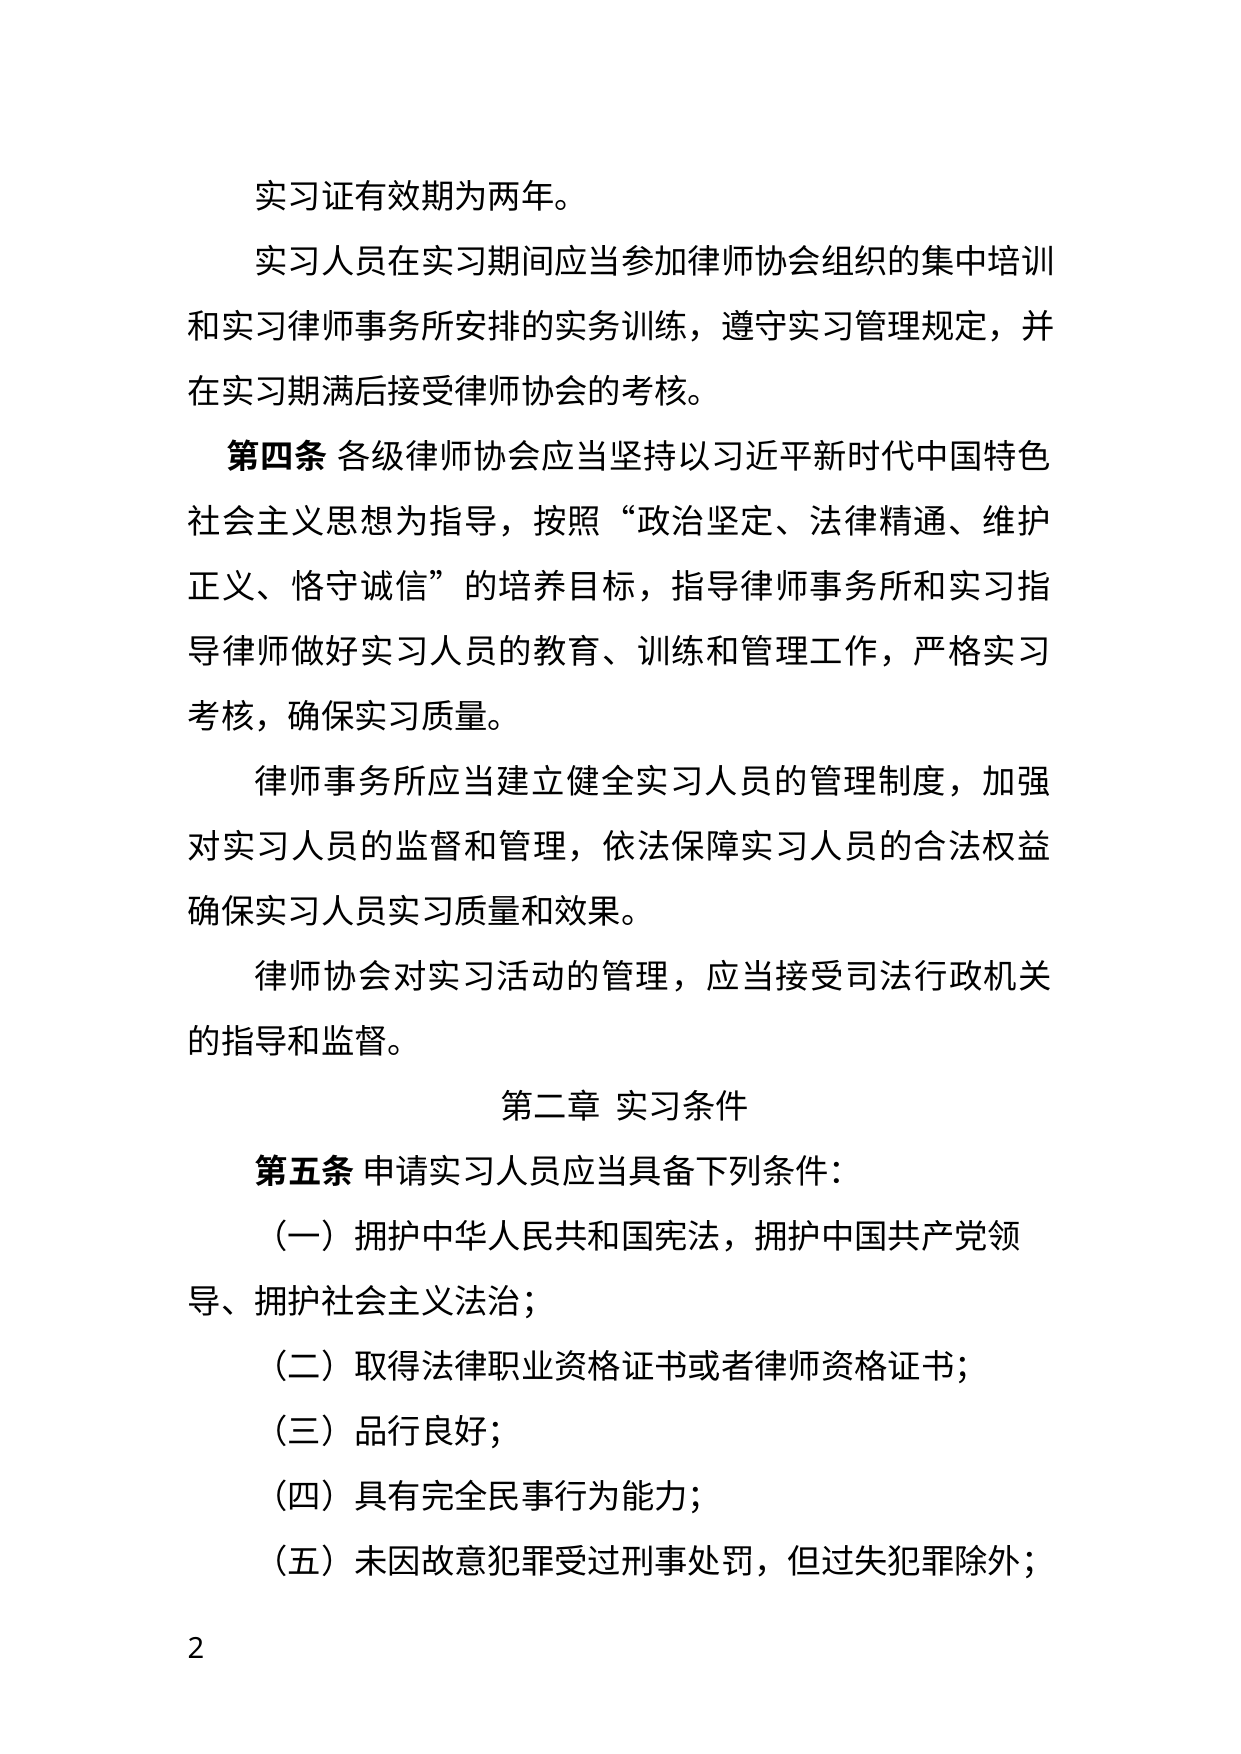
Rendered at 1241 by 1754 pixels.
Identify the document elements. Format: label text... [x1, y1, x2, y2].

text （二）取得法律职业资格证书或者律师资格证书； [187, 1332, 1053, 1397]
text （一）拥护中华人民共和国宪法，拥护中国共产党领导、拥护社会主义法治； [187, 1202, 1053, 1332]
text 第二章 实习条件 [187, 1072, 1053, 1137]
text 第四条 各级律师协会应当坚持以习近平新时代中国特色社会主义思想为指导，按照“政治坚定、法律精通、维护正义、恪守诚信”的培养目标，指导律师事务所和实习指导律师做好实习人员的教育、训练和管理工作，严格实习考核，确保实习质量。 [187, 422, 1053, 747]
text 律师事务所应当建立健全实习人员的管理制度，加强对实习人员的监督和管理，依法保障实习人员的合法权益，确保实习人员实习质量和效果。 [187, 747, 1053, 942]
text （三）品行良好； [187, 1397, 1053, 1462]
text （四）具有完全民事行为能力； [187, 1462, 1053, 1527]
text 第五条 申请实习人员应当具备下列条件： [187, 1137, 1053, 1202]
text 实习证有效期为两年。 [187, 162, 1053, 227]
text （五）未因故意犯罪受过刑事处罚，但过失犯罪除外； [187, 1527, 1053, 1592]
text 实习人员在实习期间应当参加律师协会组织的集中培训和实习律师事务所安排的实务训练，遵守实习管理规定，并在实习期满后接受律师协会的考核。 [187, 227, 1068, 422]
text 律师协会对实习活动的管理，应当接受司法行政机关的指导和监督。 [187, 942, 1053, 1072]
